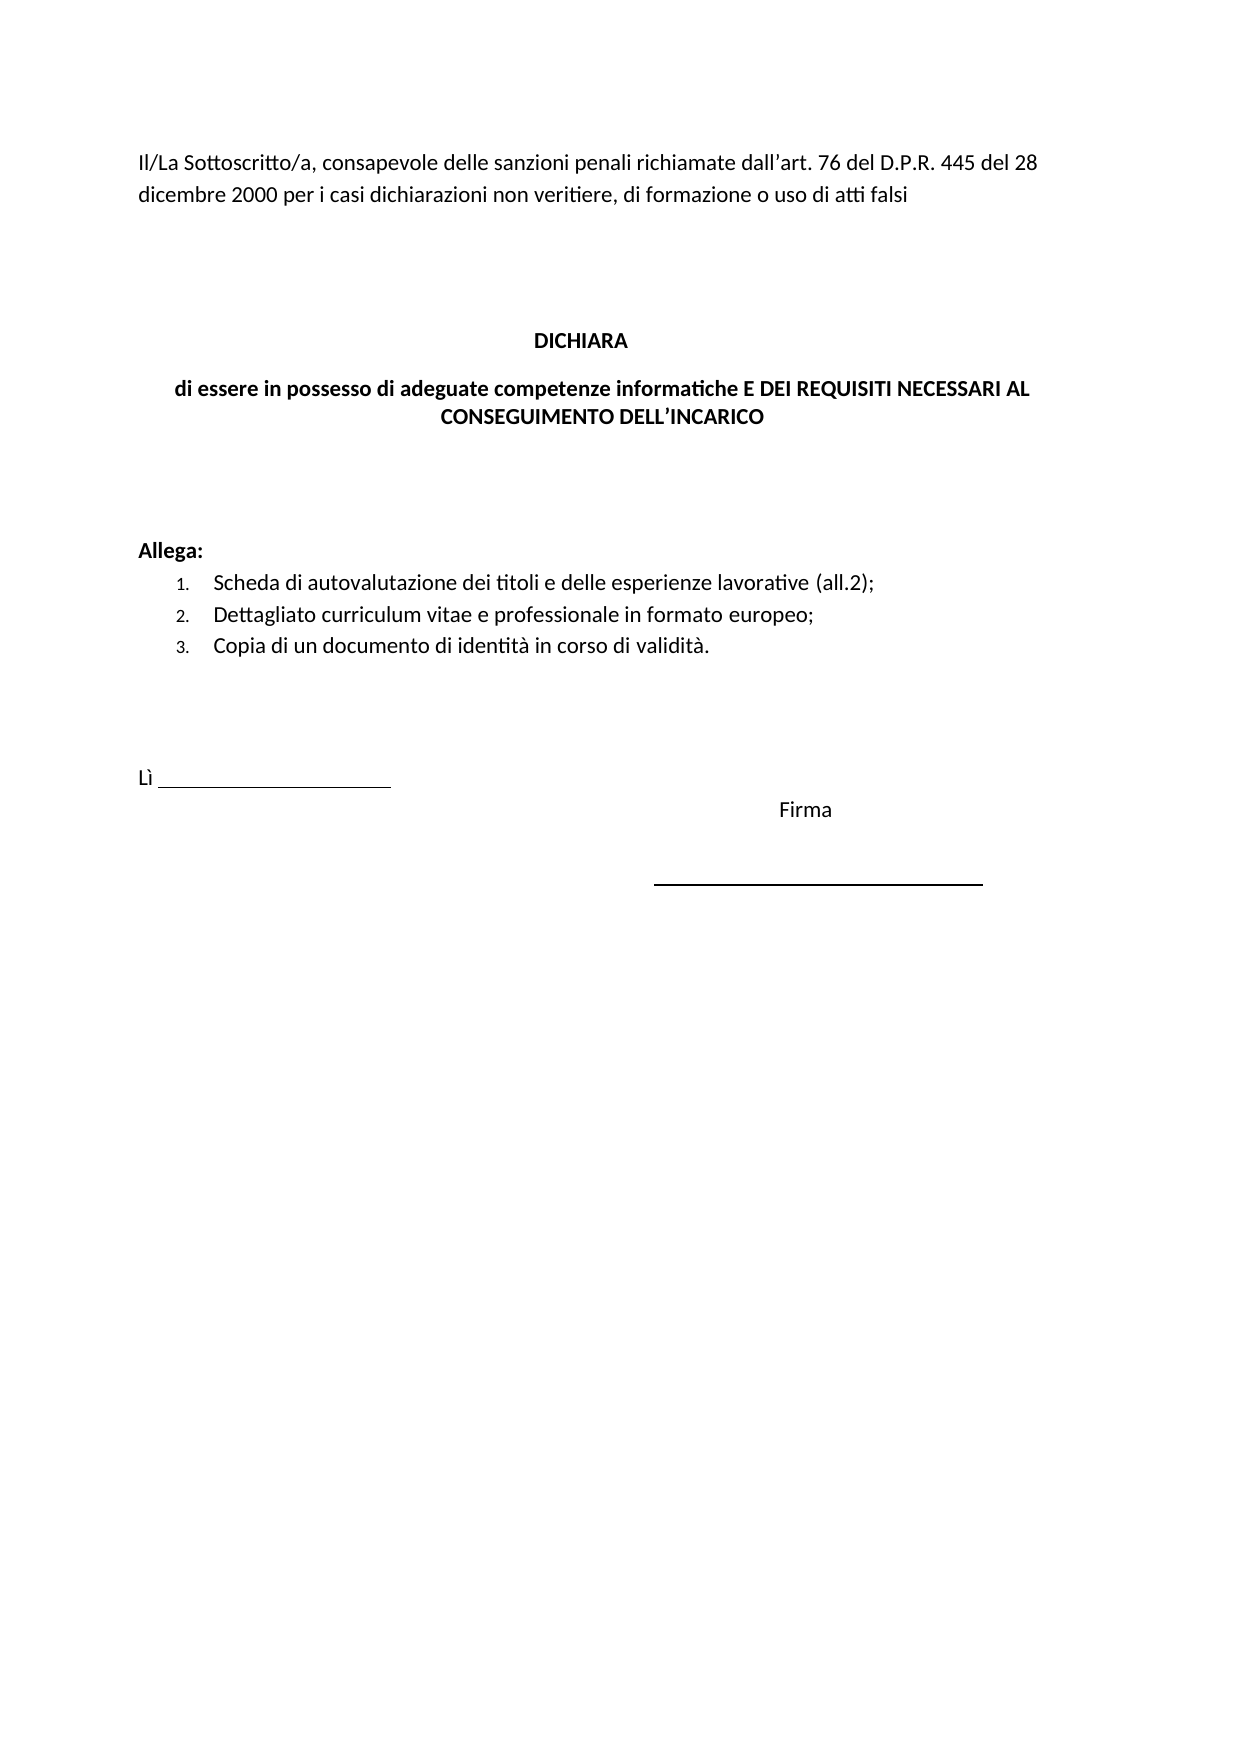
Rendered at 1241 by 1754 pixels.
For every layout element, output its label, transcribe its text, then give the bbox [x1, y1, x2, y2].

text Firma [118, 795, 832, 823]
text DICHIARA [497, 326, 664, 354]
text di essere in possesso di adeguate competenze informatiche E DEI REQUISITI NECESSARI AL CONSEGUIMENTO DELL’INCARICO [165, 374, 1039, 430]
text Lì [138, 763, 1122, 791]
text Il/La Sottoscritto/a, consapevole delle sanzioni penali richiamate dall’art. 76 del D.P.R. 445 del 28 dicembre 2000 per i casi dichiarazioni non veritiere, di formazione o uso di atti falsi [138, 148, 1050, 208]
list Copia di un documento di identità in corso di validità. [176, 631, 1122, 659]
text Allega: [138, 536, 1122, 564]
list Scheda di autovalutazione dei titoli e delle esperienze lavorative (all.2); [176, 568, 1122, 596]
list Dettagliato curriculum vitae e professionale in formato europeo; [176, 600, 1122, 628]
